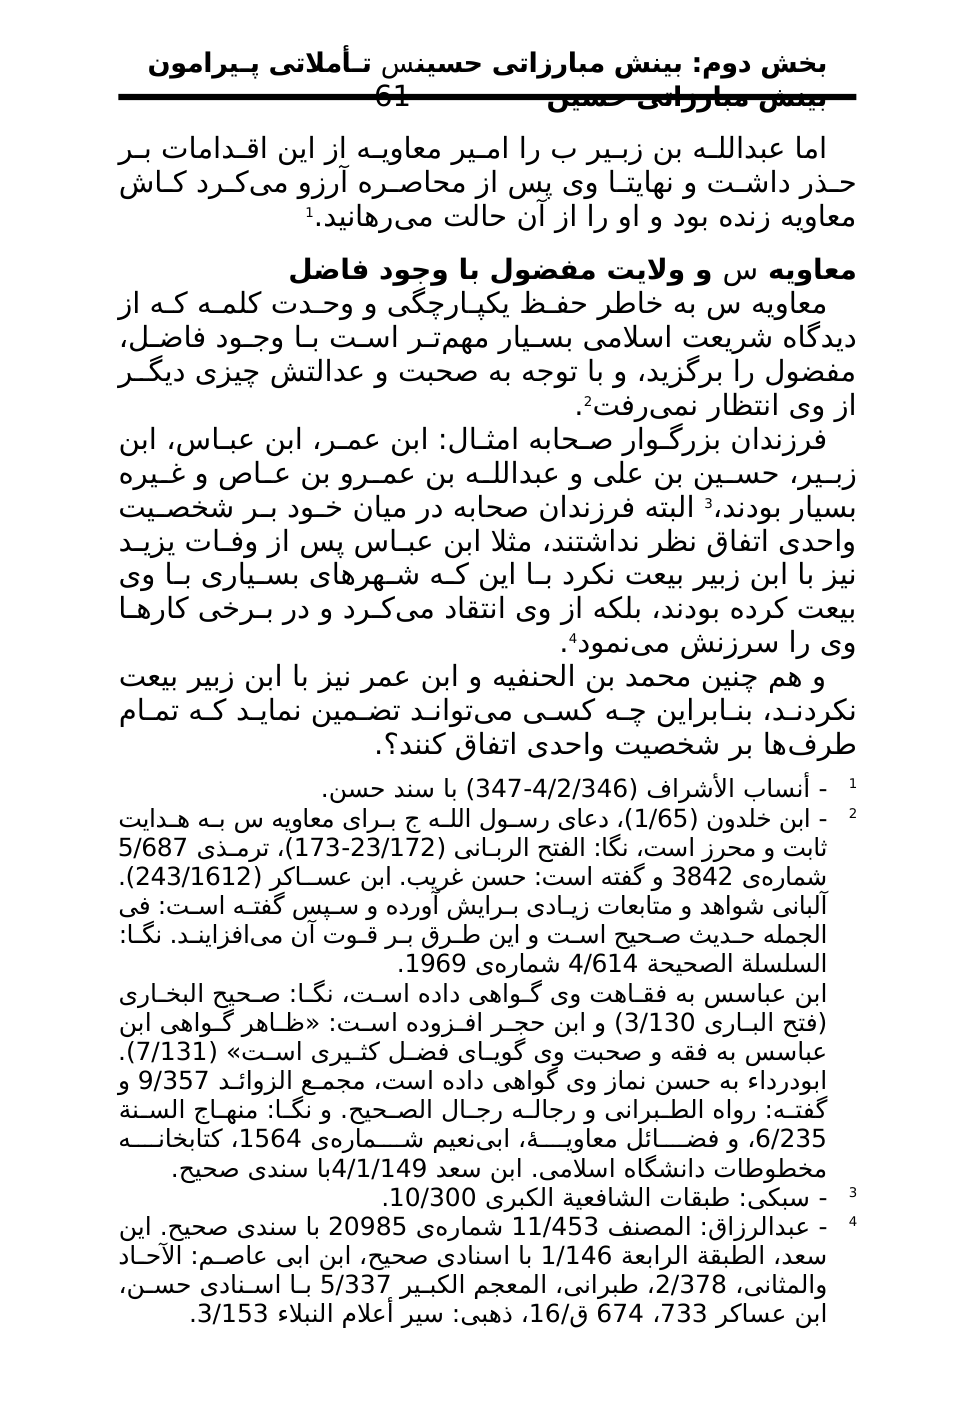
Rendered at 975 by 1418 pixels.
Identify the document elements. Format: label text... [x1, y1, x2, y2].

text و هم چنین محمد بن الحنفیه و ابن عمر نیز با ابن زبیر بیعت نکردند، بنابراین چه کسی می‌تواند تضمین نماید که تمام طرف‌ها بر شخصیت واحدی اتفاق کنند؟. [118, 660, 857, 762]
text معاویه س و ولایت مفضول با وجود فاضل [118, 252, 857, 286]
text اما عبدالله بن زبیر ب را امیر معاویه از این اقدامات بر حذر داشت و نهایتا وی پس از محاصره آرزو می‌کرد کاش معاویه زنده بود و او را از آن حالت می‌رهانید. [118, 132, 857, 233]
text معاویه س به خاطر حفظ یکپارچگی و وحدت کلمه که از دیدگاه شریعت اسلامی بسیار مهم‌تر است با وجود فاضل، مفضول را برگزید، و با توجه به صحبت و عدالتش چیزی دیگر از وی انتظار نمی‌رفت. [118, 286, 857, 422]
text فرزندان بزرگوار صحابه امثال: ابن عمر، ابن عباس، ابن زبیر، حسین بن علی و عبدالله بن عمرو بن عاص و غیره بسیار بودند، البته فرزندان صحابه در میان خود بر شخصیت واحدی اتفاق نظر نداشتند، مثلا ابن عباس پس از وفات یزید نیز با ابن زبیر بیعت نکرد با این که شهرهای بسیاری با وی بیعت کرده بودند، بلکه از وی انتقاد می‌کرد و در برخی کارها وی را سرزنش می‌نمود. [118, 422, 857, 660]
